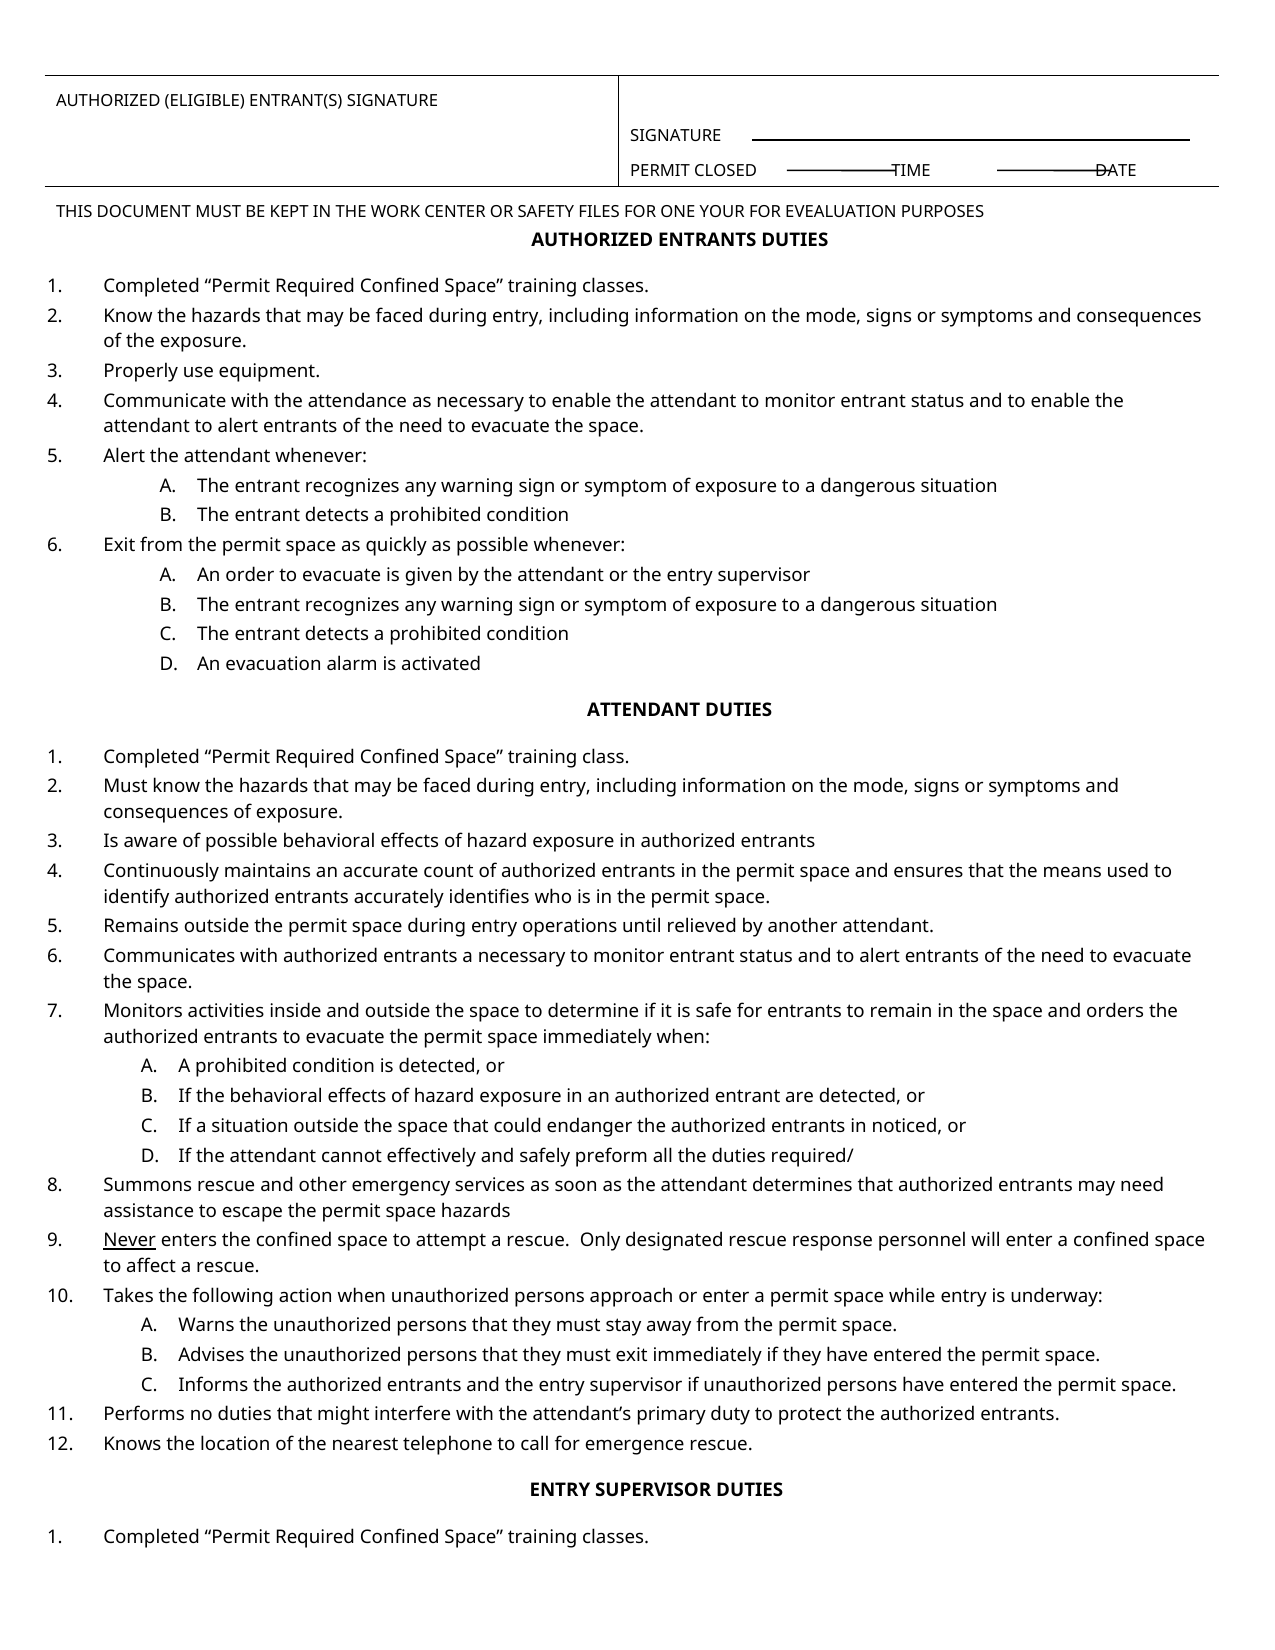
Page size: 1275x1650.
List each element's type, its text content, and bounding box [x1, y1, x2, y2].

list Properly use equipment. [47, 357, 1209, 383]
list If the behavioral effects of hazard exposure in an authorized entrant are detected, or [141, 1082, 1209, 1108]
list If a situation outside the space that could endanger the authorized entrants in noticed, or [141, 1112, 1209, 1138]
list Completed “Permit Required Confined Space” training classes. [47, 1523, 1209, 1549]
list Knows the location of the nearest telephone to call for emergence rescue. [47, 1430, 1209, 1456]
list A prohibited condition is detected, or [141, 1053, 1209, 1078]
list Communicates with authorized entrants a necessary to monitor entrant status and to alert entrants of the need to evacuate the space. [47, 942, 1209, 993]
list The entrant recognizes any warning sign or symptom of exposure to a dangerous situation [159, 472, 1209, 498]
list The entrant recognizes any warning sign or symptom of exposure to a dangerous situation [159, 591, 1209, 616]
list The entrant detects a prohibited condition [159, 621, 1209, 646]
list If the attendant cannot effectively and safely preform all the duties required/ [141, 1142, 1209, 1167]
list Monitors activities inside and outside the space to determine if it is safe for entrants to remain in the space and orders the authorized entrants to evacuate the permit space immediately when: [47, 998, 1209, 1049]
list Summons rescue and other emergency services as soon as the attendant determines that authorized entrants may need assistance to escape the permit space hazards [47, 1172, 1209, 1223]
text AUTHORIZED ENTRANTS DUTIES [150, 226, 1209, 252]
list The entrant detects a prohibited condition [159, 502, 1209, 527]
list Alert the attendant whenever: [47, 442, 1209, 468]
list Know the hazards that may be faced during entry, including information on the mode, signs or symptoms and consequences of the exposure. [47, 302, 1209, 353]
list Informs the authorized entrants and the entry supervisor if unauthorized persons have entered the permit space. [141, 1371, 1209, 1397]
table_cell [619, 76, 1219, 186]
list An order to evacuate is given by the attendant or the entry supervisor [159, 561, 1209, 587]
table_cell THIS DOCUMENT MUST BE KEPT IN THE WORK CENTER OR SAFETY FILES FOR ONE YOUR FOR EVEALUATION PURPOSES [45, 187, 1219, 226]
list Remains outside the permit space during entry operations until relieved by another attendant. [47, 913, 1209, 938]
list Completed “Permit Required Confined Space” training classes. [47, 273, 1209, 298]
list Advises the unauthorized persons that they must exit immediately if they have entered the permit space. [141, 1341, 1209, 1367]
list Warns the unauthorized persons that they must stay away from the permit space. [141, 1312, 1209, 1337]
list Exit from the permit space as quickly as possible whenever: [47, 531, 1209, 557]
text ATTENDANT DUTIES [150, 697, 1209, 722]
table_cell AUTHORIZED (ELIGIBLE) ENTRANT(S) SIGNATURE [45, 76, 618, 186]
list An evacuation alarm is activated [159, 650, 1209, 676]
list Takes the following action when unauthorized persons approach or enter a permit space while entry is underway: [47, 1282, 1209, 1307]
text ENTRY SUPERVISOR DUTIES [103, 1477, 1209, 1502]
list Must know the hazards that may be faced during entry, including information on the mode, signs or symptoms and consequences of exposure. [47, 773, 1209, 824]
list Completed “Permit Required Confined Space” training class. [47, 743, 1209, 768]
list Continuously maintains an accurate count of authorized entrants in the permit space and ensures that the means used to identify authorized entrants accurately identifies who is in the permit space. [47, 857, 1209, 908]
list Is aware of possible behavioral effects of hazard exposure in authorized entrants [47, 828, 1209, 853]
list Communicate with the attendance as necessary to enable the attendant to monitor entrant status and to enable the attendant to alert entrants of the need to evacuate the space. [47, 387, 1209, 438]
list Performs no duties that might interfere with the attendant’s primary duty to protect the authorized entrants. [47, 1401, 1209, 1426]
list Never enters the confined space to attempt a rescue. Only designated rescue response personnel will enter a confined space to affect a rescue. [47, 1227, 1209, 1278]
